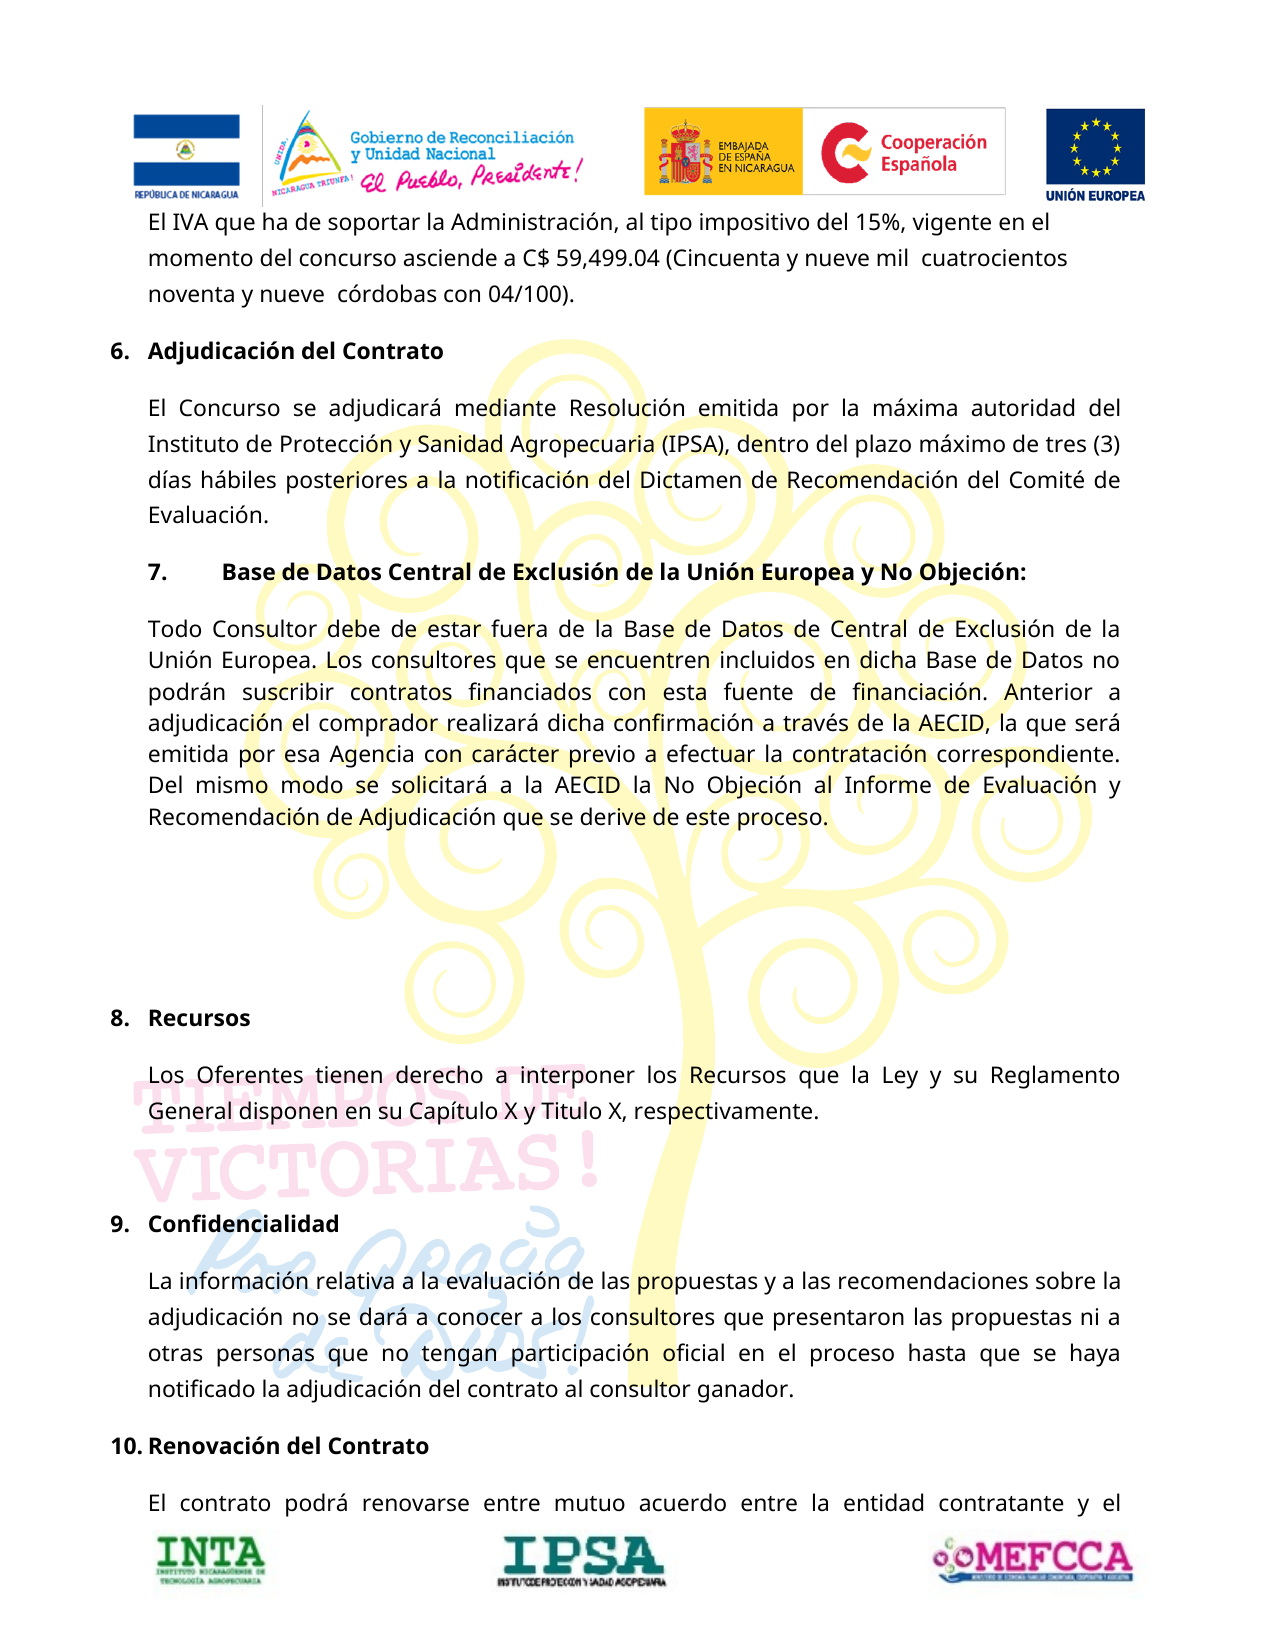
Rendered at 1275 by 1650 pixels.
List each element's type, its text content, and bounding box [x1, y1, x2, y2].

list Base de Datos Central de Exclusión de la Unión Europea y No Objeción: [148, 556, 1122, 587]
text La información relativa a la evaluación de las propuestas y a las recomendaciones sobre la adjudicación no se dará a conocer a los consultores que presentaron las propuestas ni a otras personas que no tengan participación oficial en el proceso hasta que se haya notificado la adjudicación del contrato al consultor ganador. [148, 1265, 1122, 1404]
list Recursos [110, 1002, 1122, 1033]
list Renovación del Contrato [110, 1430, 1122, 1461]
list Confidencialidad [110, 1208, 1122, 1239]
text Todo Consultor debe de estar fuera de la Base de Datos de Central de Exclusión de la Unión Europea. Los consultores que se encuentren incluidos en dicha Base de Datos no podrán suscribir contratos financiados con esta fuente de financiación. Anterior a adjudicación el comprador realizará dicha confirmación a través de la AECID, la que será emitida por esa Agencia con carácter previo a efectuar la contratación correspondiente. Del mismo modo se solicitará a la AECID la No Objeción al Informe de Evaluación y Recomendación de Adjudicación que se derive de este proceso. [148, 613, 1122, 832]
picture [121, 101, 1149, 207]
text Los Oferentes tienen derecho a interponer los Recursos que la Ley y su Reglamento General disponen en su Capítulo X y Titulo X, respectivamente. [148, 1059, 1122, 1126]
text El IVA que ha de soportar la Administración, al tipo impositivo del 15%, vigente en el momento del concurso asciende a C$ 59,499.04 (Cincuenta y nueve mil cuatrocientos noventa y nueve córdobas con 04/100). [148, 207, 1122, 309]
text El Concurso se adjudicará mediante Resolución emitida por la máxima autoridad del Instituto de Protección y Sanidad Agropecuaria (IPSA), dentro del plazo máximo de tres (3) días hábiles posteriores a la notificación del Dictamen de Recomendación del Comité de Evaluación. [148, 392, 1122, 531]
picture [153, 1529, 1150, 1599]
list Adjudicación del Contrato [110, 335, 1122, 366]
